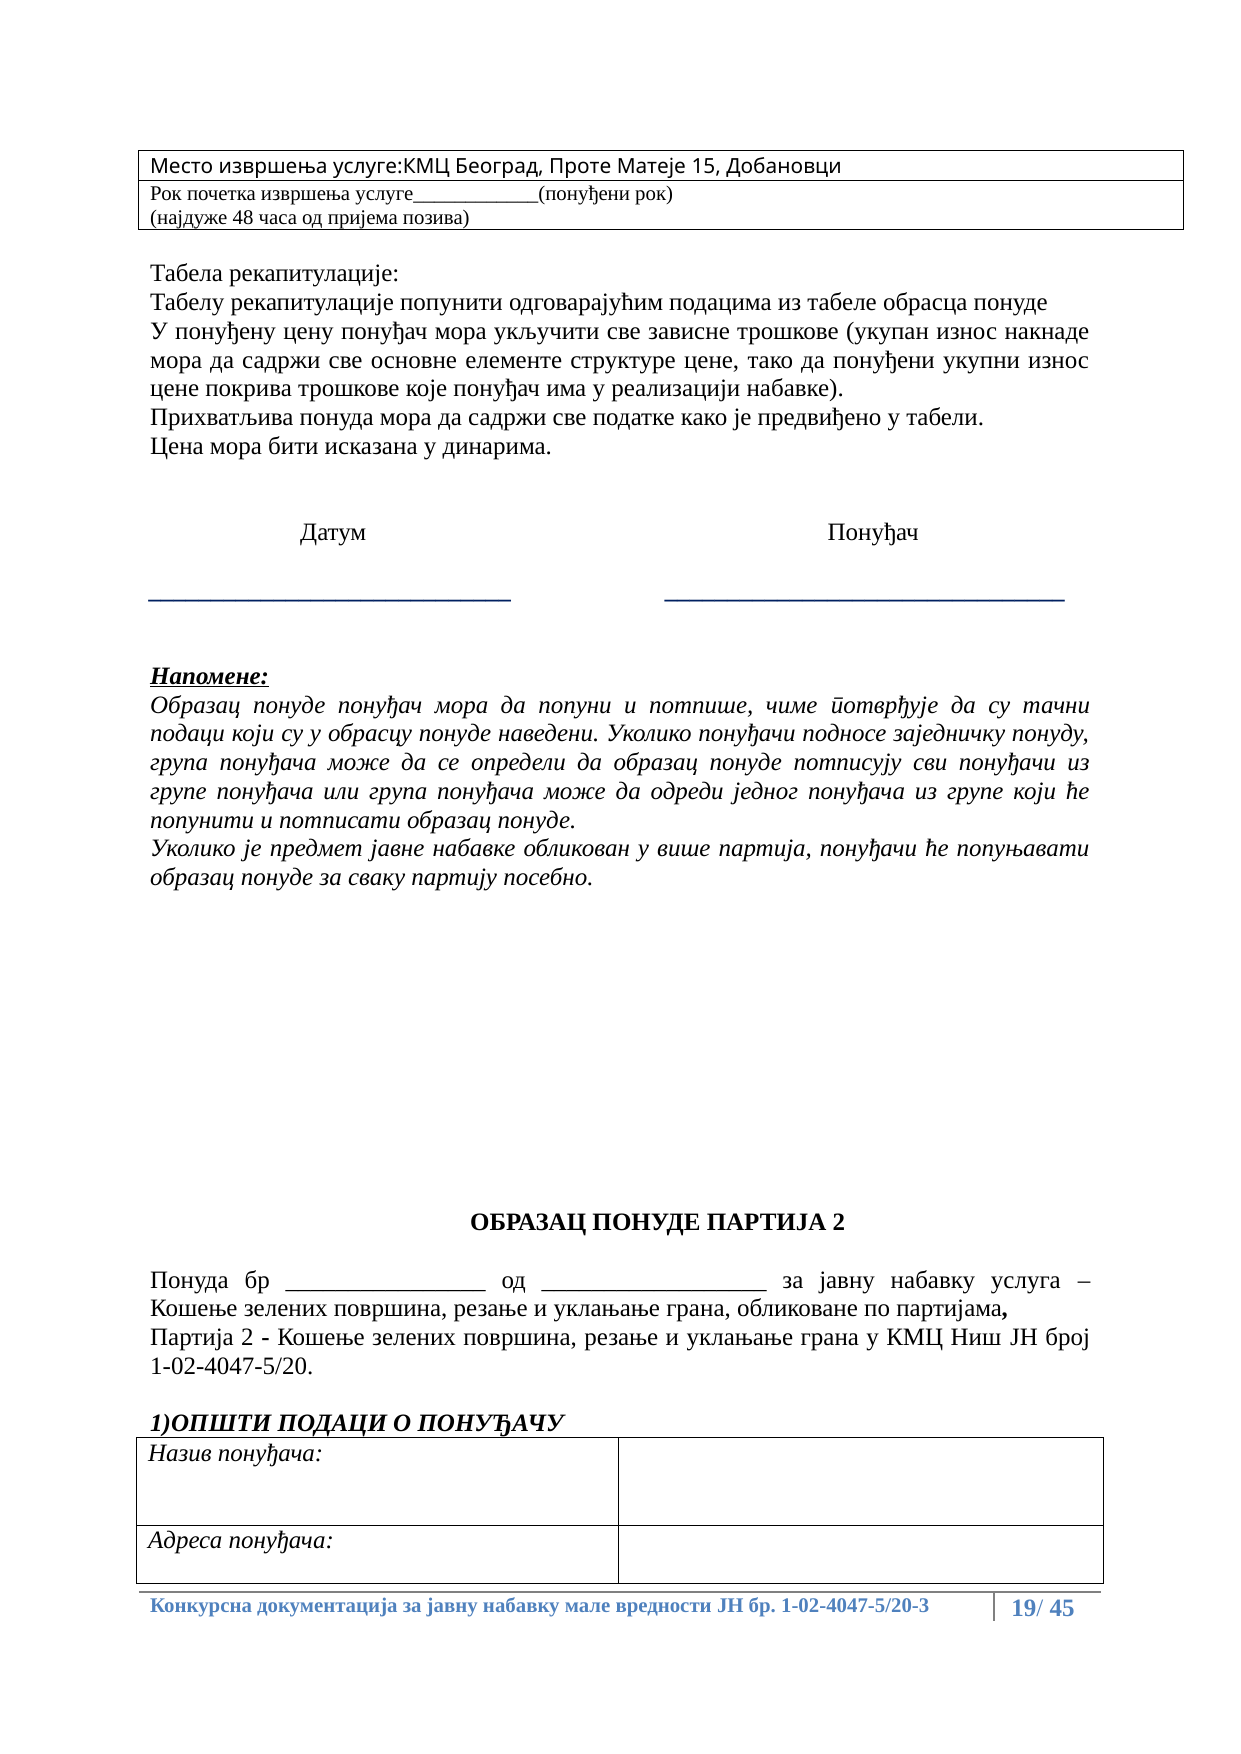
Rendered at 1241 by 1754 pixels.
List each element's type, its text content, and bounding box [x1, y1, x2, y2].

text Прихватљива понуда мора да садржи све податке како је предвиђено у табели. [150, 402, 1090, 431]
text Образац понуде понуђач мора да попуни и потпише, чиме потврђује да су тачни подаци који су у обрасцу понуде наведени. Уколико понуђачи подносе заједничку понуду, група понуђача може да се определи да образац понуде потписују сви понуђачи из групе понуђача или група понуђача може да одреди једног понуђача из групе који ће попунити и потписати образац понуде. [150, 690, 1090, 833]
text Табела рекапитулације: [150, 258, 1090, 287]
text Датум Понуђач [225, 517, 1090, 546]
table_cell Рок почетка извршења услуге____________(понуђени рок) (најдуже 48 часа од пријема позива) [139, 181, 1183, 229]
text Партија 2 - Кошење зелених површина, резање и уклањање грана у КМЦ Ниш ЈН број 1-02-4047-5/20. [150, 1322, 1090, 1380]
text Уколико је предмет јавне набавке обликован у више партија, понуђачи ће попуњавати образац понуде за сваку партију посебно. [150, 833, 1090, 891]
text _____________________________ ________________________________ [150, 575, 1090, 603]
text Понуда бр ________________ од __________________ за јавну набавку услуга – Кошење зелених површина, резање и уклањање грана, обликоване по партијама, [150, 1265, 1090, 1322]
text ОБРАЗАЦ ПОНУДЕ ПАРТИЈА 2 [225, 1207, 1090, 1236]
text Цена мора бити исказана у динарима. [150, 431, 1090, 460]
table_cell Адреса понуђача: [137, 1526, 618, 1583]
table_header [619, 1438, 1103, 1524]
table_cell [619, 1526, 1103, 1583]
table_header Назив понуђача: [137, 1438, 618, 1524]
text У понуђену цену понуђач мора укључити све зависне трошкове (укупан износ накнаде мора да садржи све основне елементе структуре цене, тако да понуђени укупни износ цене покрива трошкове које понуђач има у реализацији набавке). [150, 316, 1090, 402]
text Напомене: [150, 661, 1090, 690]
table_cell Место извршења услуге:КМЦ Београд, Проте Матеје 15, Добановци [139, 151, 1183, 179]
text Табелу рекапитулације попунити одговарајућим подацима из табеле обрасца понуде [150, 287, 1090, 316]
text 1)ОПШТИ ПОДАЦИ О ПОНУЂАЧУ [150, 1408, 1090, 1437]
